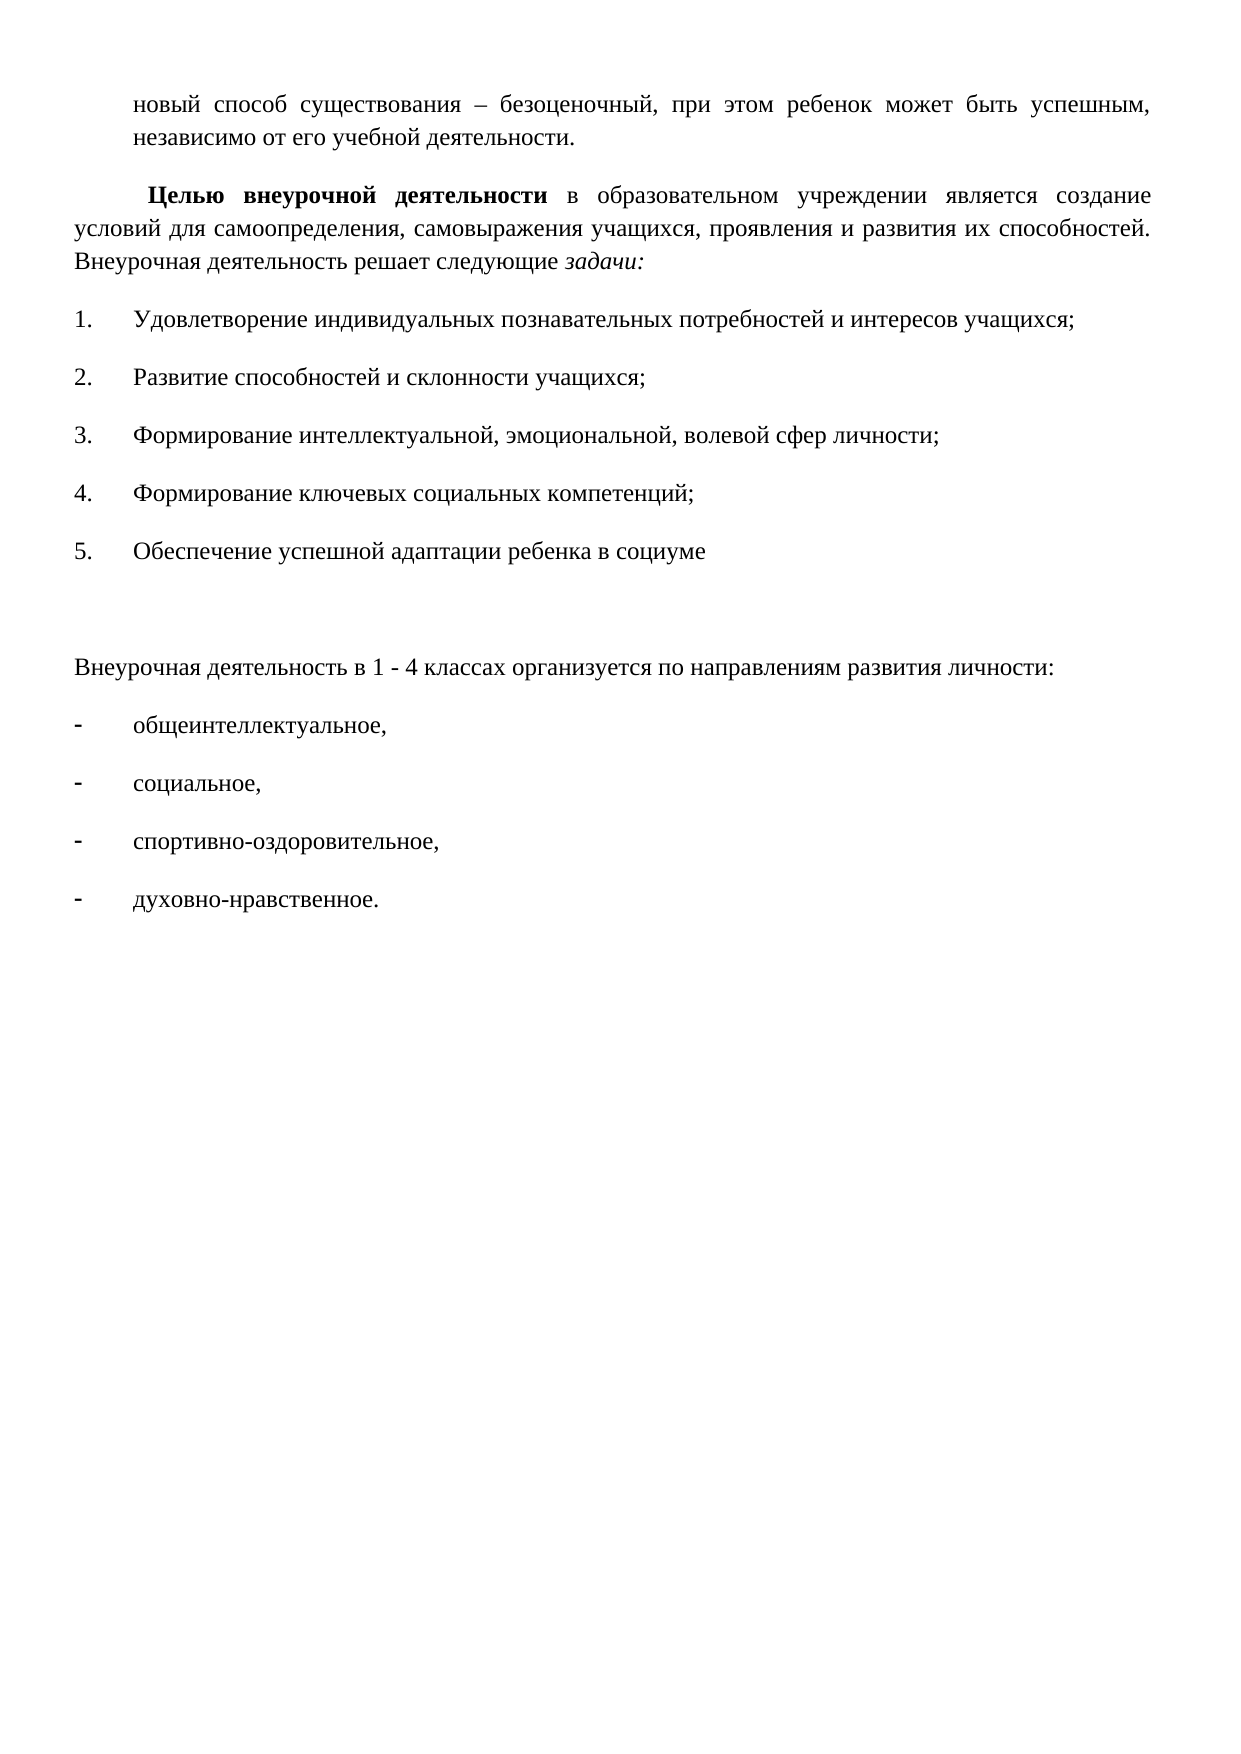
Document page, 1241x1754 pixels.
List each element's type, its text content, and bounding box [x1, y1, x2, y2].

list Развитие способностей и склонности учащихся; [74, 362, 1152, 391]
list общеинтеллектуальное, [74, 710, 1152, 739]
list Формирование интеллектуальной, эмоциональной, волевой сфер личности; [74, 420, 1152, 448]
list духовно-нравственное. [74, 884, 1152, 913]
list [74, 89, 1152, 150]
list Удовлетворение индивидуальных познавательных потребностей и интересов учащихся; [74, 304, 1152, 332]
text Внеурочная деятельность в 1 - 4 классах организуется по направлениям развития личности: [74, 652, 1152, 681]
list Обеспечение успешной адаптации ребенка в социуме [74, 536, 1152, 564]
list спортивно-оздоровительное, [74, 826, 1152, 855]
text Целью внеурочной деятельности в образовательном учреждении является создание условий для самоопределения, самовыражения учащихся, проявления и развития их способностей. Внеурочная деятельность решает следующие задачи: [74, 180, 1152, 274]
list Формирование ключевых социальных компетенций; [74, 478, 1152, 507]
list социальное, [74, 768, 1152, 797]
